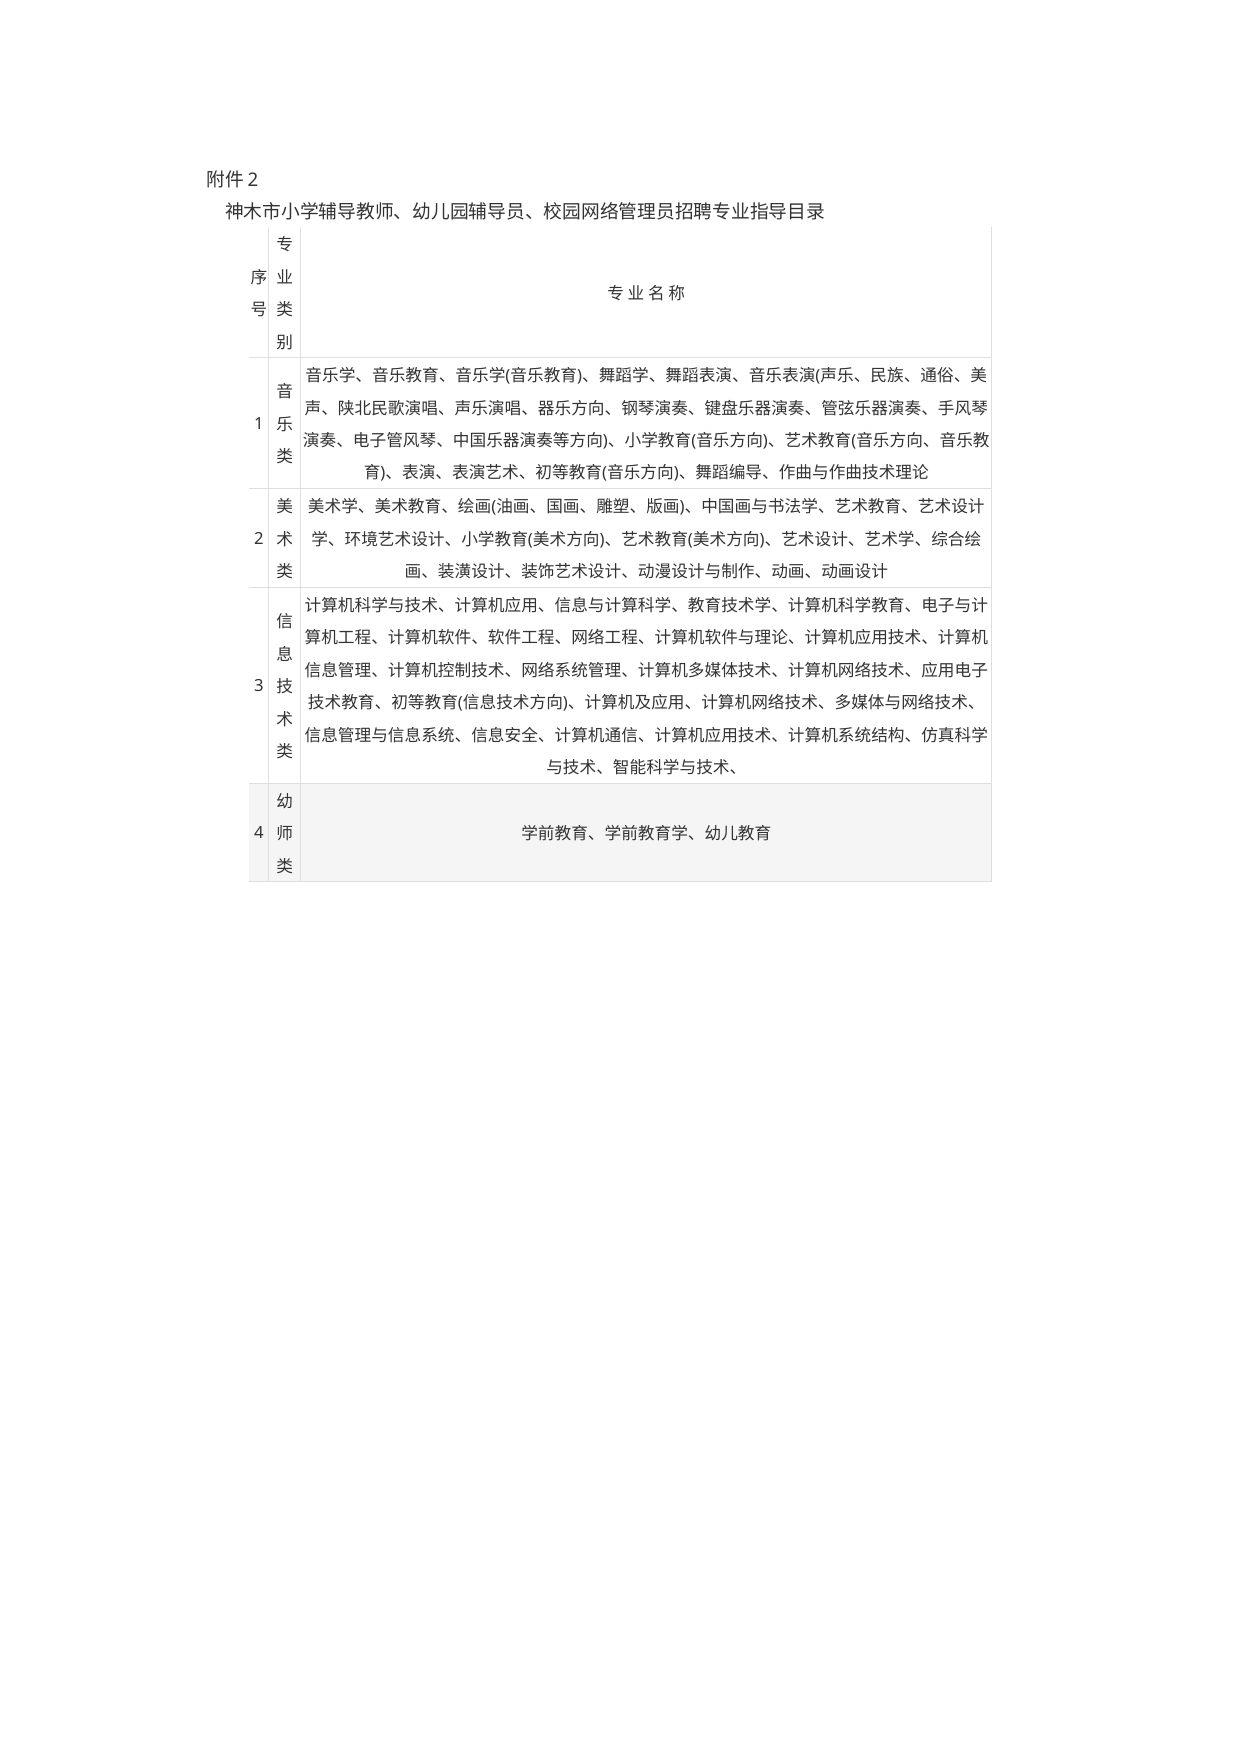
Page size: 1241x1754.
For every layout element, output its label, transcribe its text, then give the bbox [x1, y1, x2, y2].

table_cell 幼师类 [269, 784, 300, 881]
table_cell 音乐学、音乐教育、音乐学(音乐教育)、舞蹈学、舞蹈表演、音乐表演(声乐、民族、通俗、美声、陕北民歌演唱、声乐演唱、器乐方向、钢琴演奏、键盘乐器演奏、管弦乐器演奏、手风琴演奏、电子管风琴、中国乐器演奏等方向)、小学教育(音乐方向)、艺术教育(音乐方向、音乐教育)、表演、表演艺术、初等教育(音乐方向)、舞蹈编导、作曲与作曲技术理论 [301, 358, 991, 488]
table_header 专 业 名 称 [301, 227, 991, 357]
table_cell 学前教育、学前教育学、幼儿教育 [301, 784, 991, 881]
text 神木市小学辅导教师、幼儿园辅导员、校园网络管理员招聘专业指导目录 [187, 194, 1053, 227]
text 附件2 [187, 162, 1053, 194]
table_cell 1 [249, 358, 268, 488]
table_cell 4 [249, 784, 268, 881]
table_cell 美术类 [269, 489, 300, 587]
table_cell 美术学、美术教育、绘画(油画、国画、雕塑、版画)、中国画与书法学、艺术教育、艺术设计学、环境艺术设计、小学教育(美术方向)、艺术教育(美术方向)、艺术设计、艺术学、综合绘画、装潢设计、装饰艺术设计、动漫设计与制作、动画、动画设计 [301, 489, 991, 587]
table_cell 3 [249, 588, 268, 783]
table_cell 2 [249, 489, 268, 587]
table_header 序号 [249, 227, 268, 357]
table_cell 计算机科学与技术、计算机应用、信息与计算科学、教育技术学、计算机科学教育、电子与计算机工程、计算机软件、软件工程、网络工程、计算机软件与理论、计算机应用技术、计算机信息管理、计算机控制技术、网络系统管理、计算机多媒体技术、计算机网络技术、应用电子技术教育、初等教育(信息技术方向)、计算机及应用、计算机网络技术、多媒体与网络技术、信息管理与信息系统、信息安全、计算机通信、计算机应用技术、计算机系统结构、仿真科学与技术、智能科学与技术、 [301, 588, 991, 783]
table_cell 信息技术类 [269, 588, 300, 783]
table_cell 音乐类 [269, 358, 300, 488]
table_header 专业类别 [269, 227, 300, 357]
